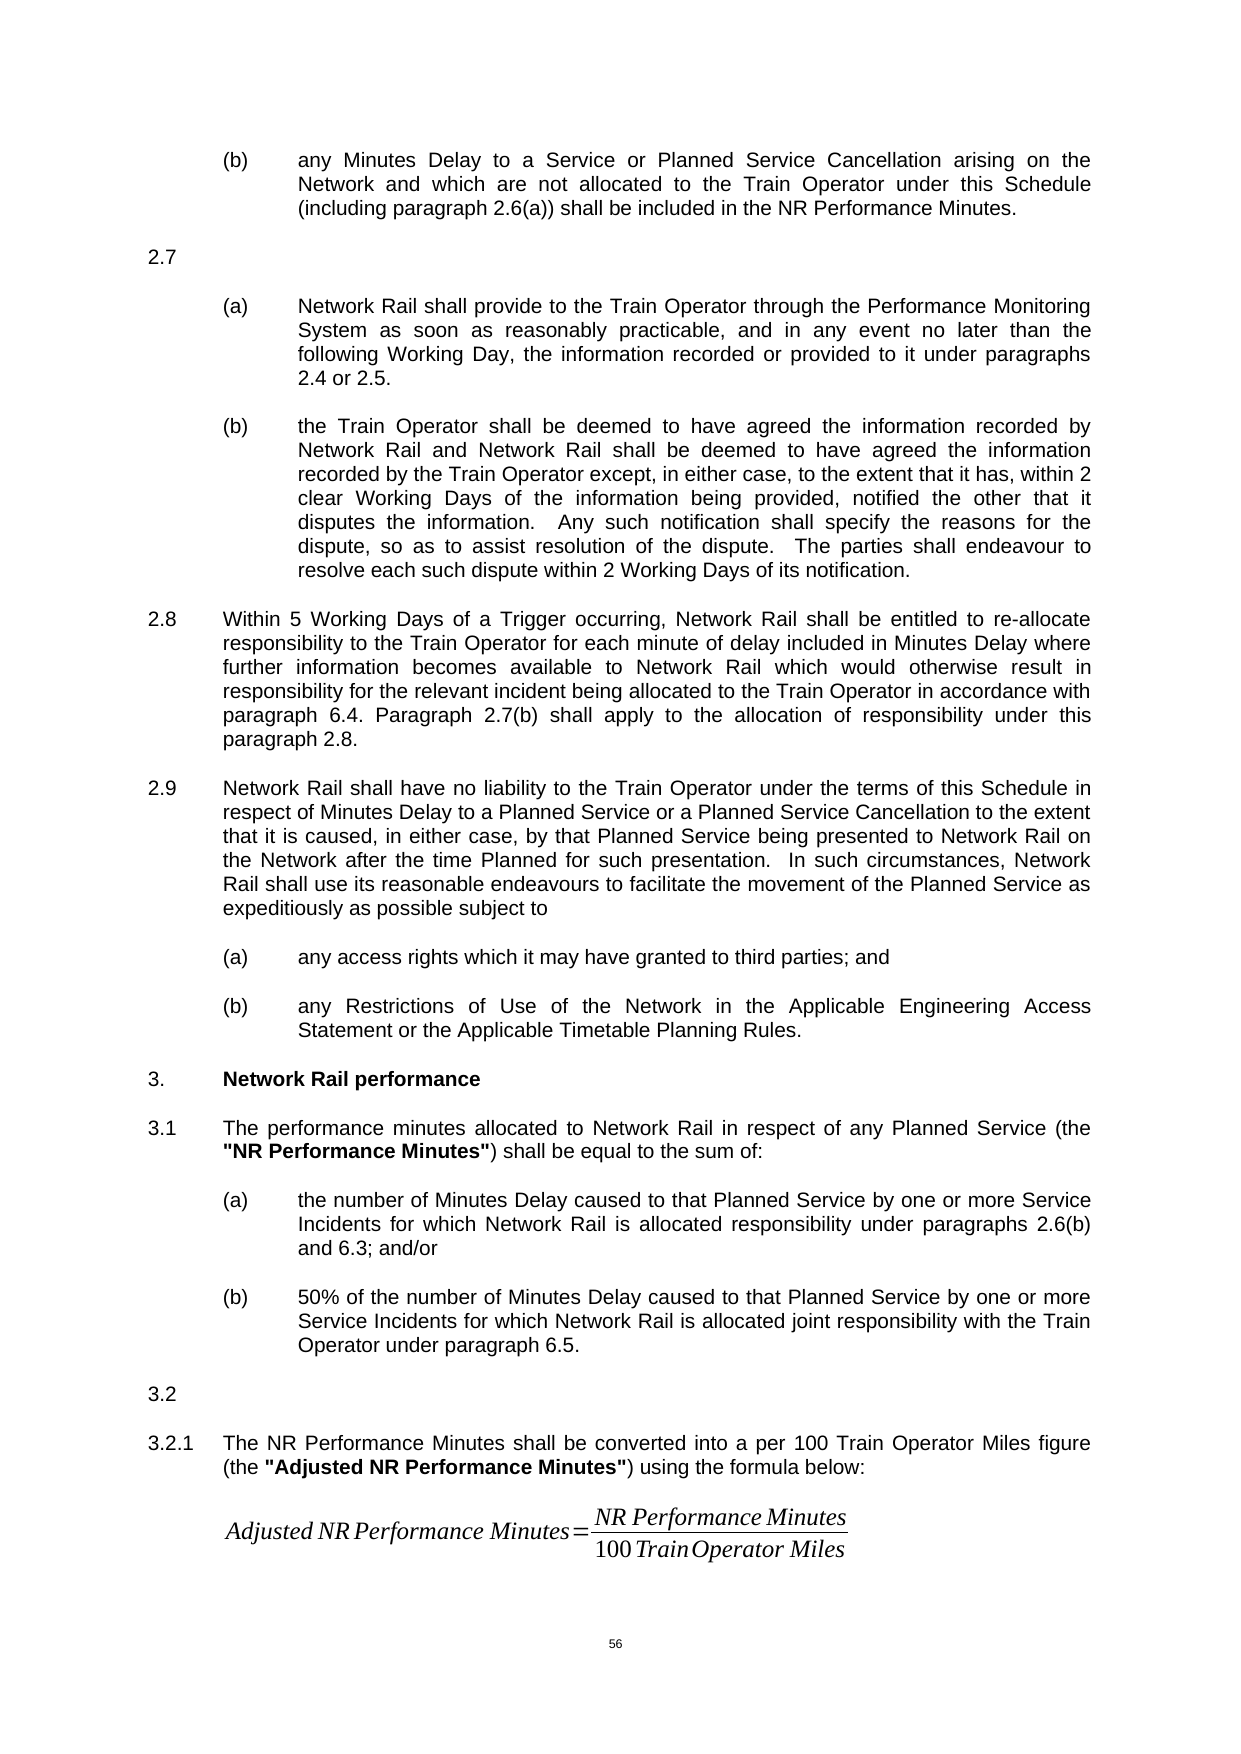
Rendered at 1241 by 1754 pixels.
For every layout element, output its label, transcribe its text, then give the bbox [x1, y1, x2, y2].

subtitle 50% of the number of Minutes Delay caused to that Planned Service by one or more Service Incidents for which Network Rail is allocated joint responsibility with the Train Operator under paragraph 6.5. [223, 1285, 1092, 1357]
text Network Rail performance [148, 1066, 1092, 1090]
text The NR Performance Minutes shall be converted into a per 100 Train Operator Miles figure (the "Adjusted NR Performance Minutes") using the formula below: [148, 1431, 1092, 1479]
subtitle any Minutes Delay to a Service or Planned Service Cancellation arising on the Network and which are not allocated to the Train Operator under this Schedule (including paragraph 2.6(a)) shall be included in the NR Performance Minutes. [223, 148, 1092, 219]
subtitle the number of Minutes Delay caused to that Planned Service by one or more Service Incidents for which Network Rail is allocated responsibility under paragraphs 2.6(b) and 6.3; and/or [223, 1188, 1092, 1260]
subtitle any access rights which it may have granted to third parties; and [223, 944, 1092, 968]
subtitle Network Rail shall provide to the Train Operator through the Performance Monitoring System as soon as reasonably practicable, and in any event no later than the following Working Day, the information recorded or provided to it under paragraphs 2.4 or 2.5. [223, 293, 1092, 389]
text Within 5 Working Days of a Trigger occurring, Network Rail shall be entitled to re-allocate responsibility to the Train Operator for each minute of delay included in Minutes Delay where further information becomes available to Network Rail which would otherwise result in responsibility for the relevant incident being allocated to the Train Operator in accordance with paragraph 6.4. Paragraph 2.7(b) shall apply to the allocation of responsibility under this paragraph 2.8. [148, 607, 1092, 751]
text Network Rail shall have no liability to the Train Operator under the terms of this Schedule in respect of Minutes Delay to a Planned Service or a Planned Service Cancellation to the extent that it is caused, in either case, by that Planned Service being presented to Network Rail on the Network after the time Planned for such presentation. In such circumstances, Network Rail shall use its reasonable endeavours to facilitate the movement of the Planned Service as expeditiously as possible subject to [148, 776, 1092, 919]
subtitle the Train Operator shall be deemed to have agreed the information recorded by Network Rail and Network Rail shall be deemed to have agreed the information recorded by the Train Operator except, in either case, to the extent that it has, within 2 clear Working Days of the information being provided, notified the other that it disputes the information. Any such notification shall specify the reasons for the dispute, so as to assist resolution of the dispute. The parties shall endeavour to resolve each such dispute within 2 Working Days of its notification. [223, 414, 1092, 582]
subtitle any Restrictions of Use of the Network in the Applicable Engineering Access Statement or the Applicable Timetable Planning Rules. [223, 993, 1092, 1041]
text The performance minutes allocated to Network Rail in respect of any Planned Service (the "NR Performance Minutes") shall be equal to the sum of: [148, 1115, 1092, 1163]
